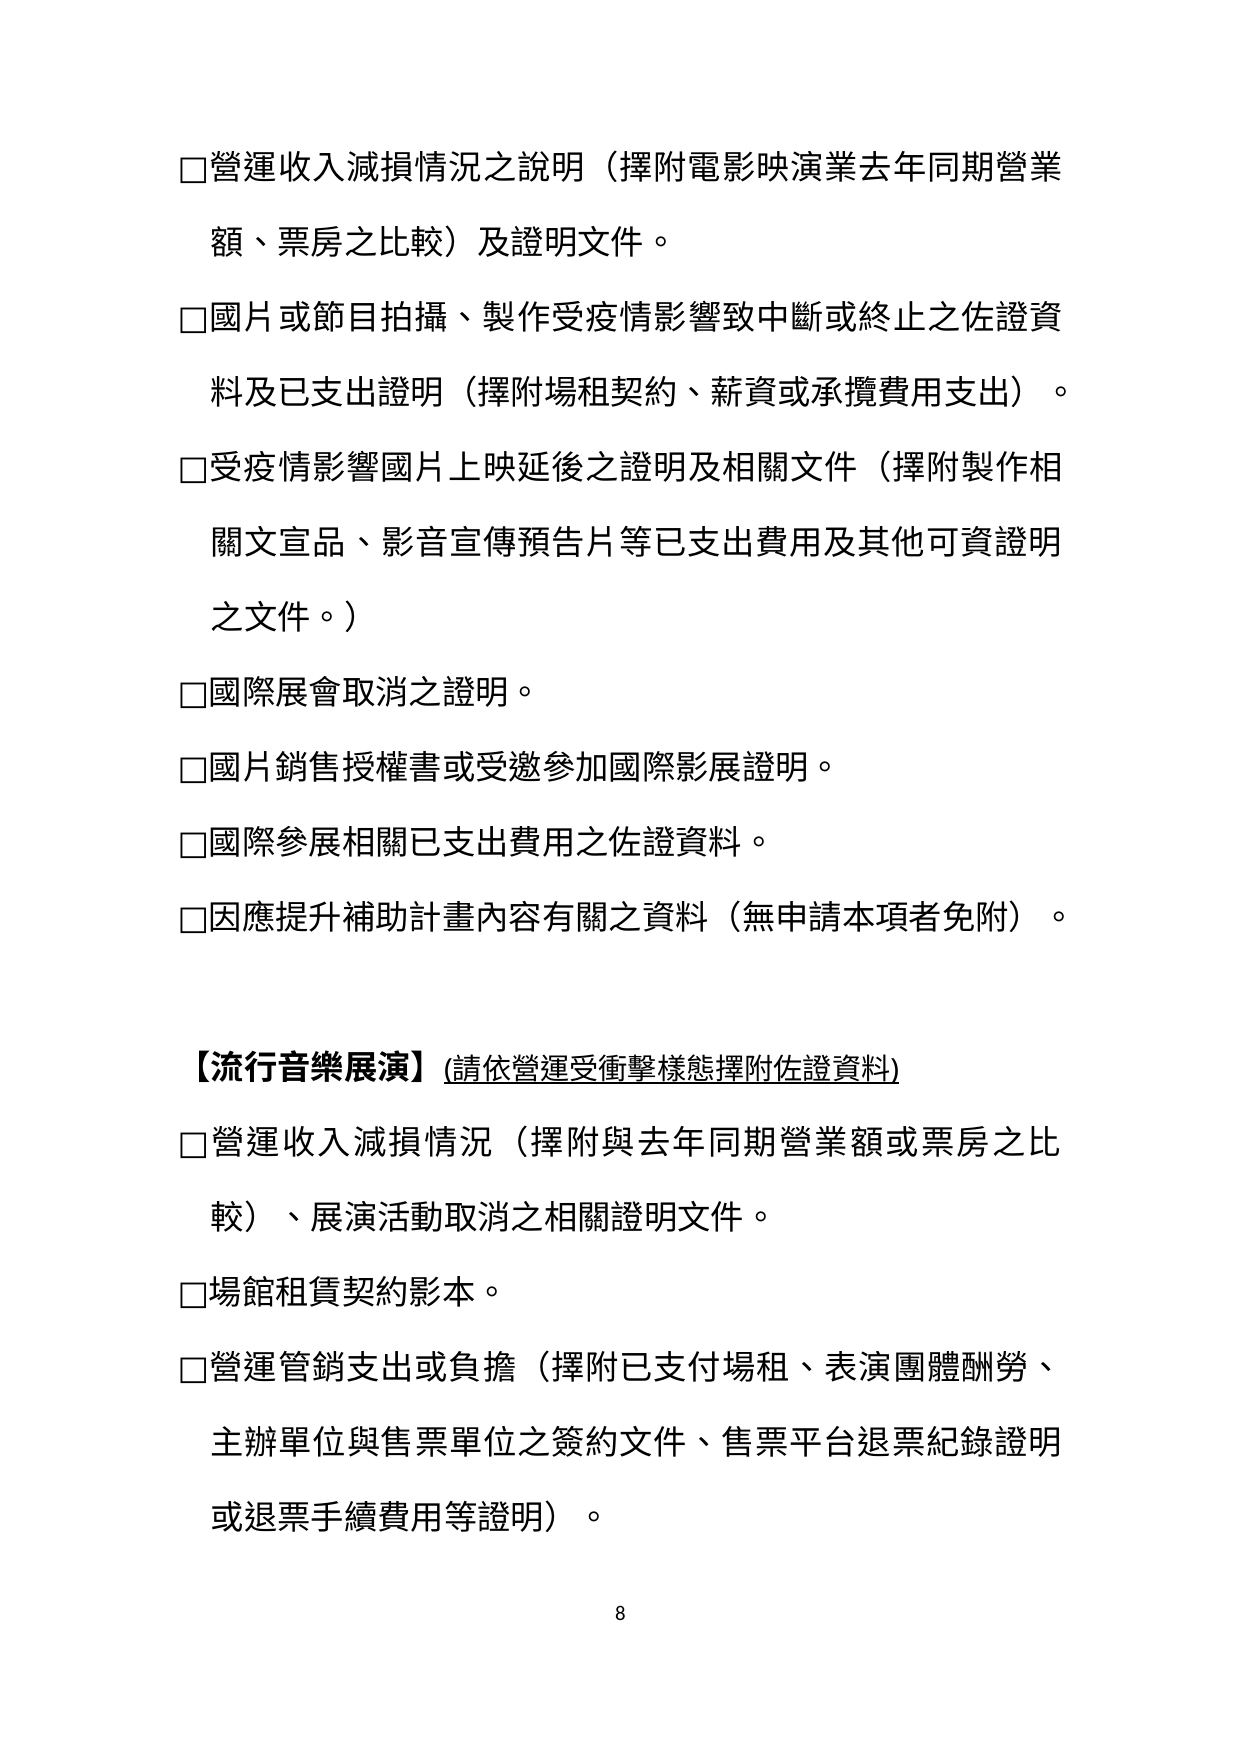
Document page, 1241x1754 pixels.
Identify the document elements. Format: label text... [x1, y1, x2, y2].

text □場館租賃契約影本。 [177, 1253, 1063, 1328]
text □國片銷售授權書或受邀參加國際影展證明。 [177, 728, 1063, 803]
text □營運收入減損情況（擇附與去年同期營業額或票房之比較）、展演活動取消之相關證明文件。 [177, 1103, 1063, 1253]
text □因應提升補助計畫內容有關之資料（無申請本項者免附）。 [177, 878, 1063, 953]
text □營運收入減損情況之說明（擇附電影映演業去年同期營業額、票房之比較）及證明文件。 [177, 128, 1063, 278]
text □受疫情影響國片上映延後之證明及相關文件（擇附製作相關文宣品、影音宣傳預告片等已支出費用及其他可資證明之文件。） [177, 428, 1063, 653]
text □國際參展相關已支出費用之佐證資料。 [177, 803, 1063, 878]
text □國片或節目拍攝、製作受疫情影響致中斷或終止之佐證資料及已支出證明（擇附場租契約、薪資或承攬費用支出）。 [177, 278, 1063, 428]
text □國際展會取消之證明。 [177, 653, 1063, 728]
text □營運管銷支出或負擔（擇附已支付場租、表演團體酬勞、主辦單位與售票單位之簽約文件、售票平台退票紀錄證明或退票手續費用等證明）。 [177, 1328, 1063, 1553]
text 【流行音樂展演】(請依營運受衝擊樣態擇附佐證資料) [177, 1028, 1063, 1103]
